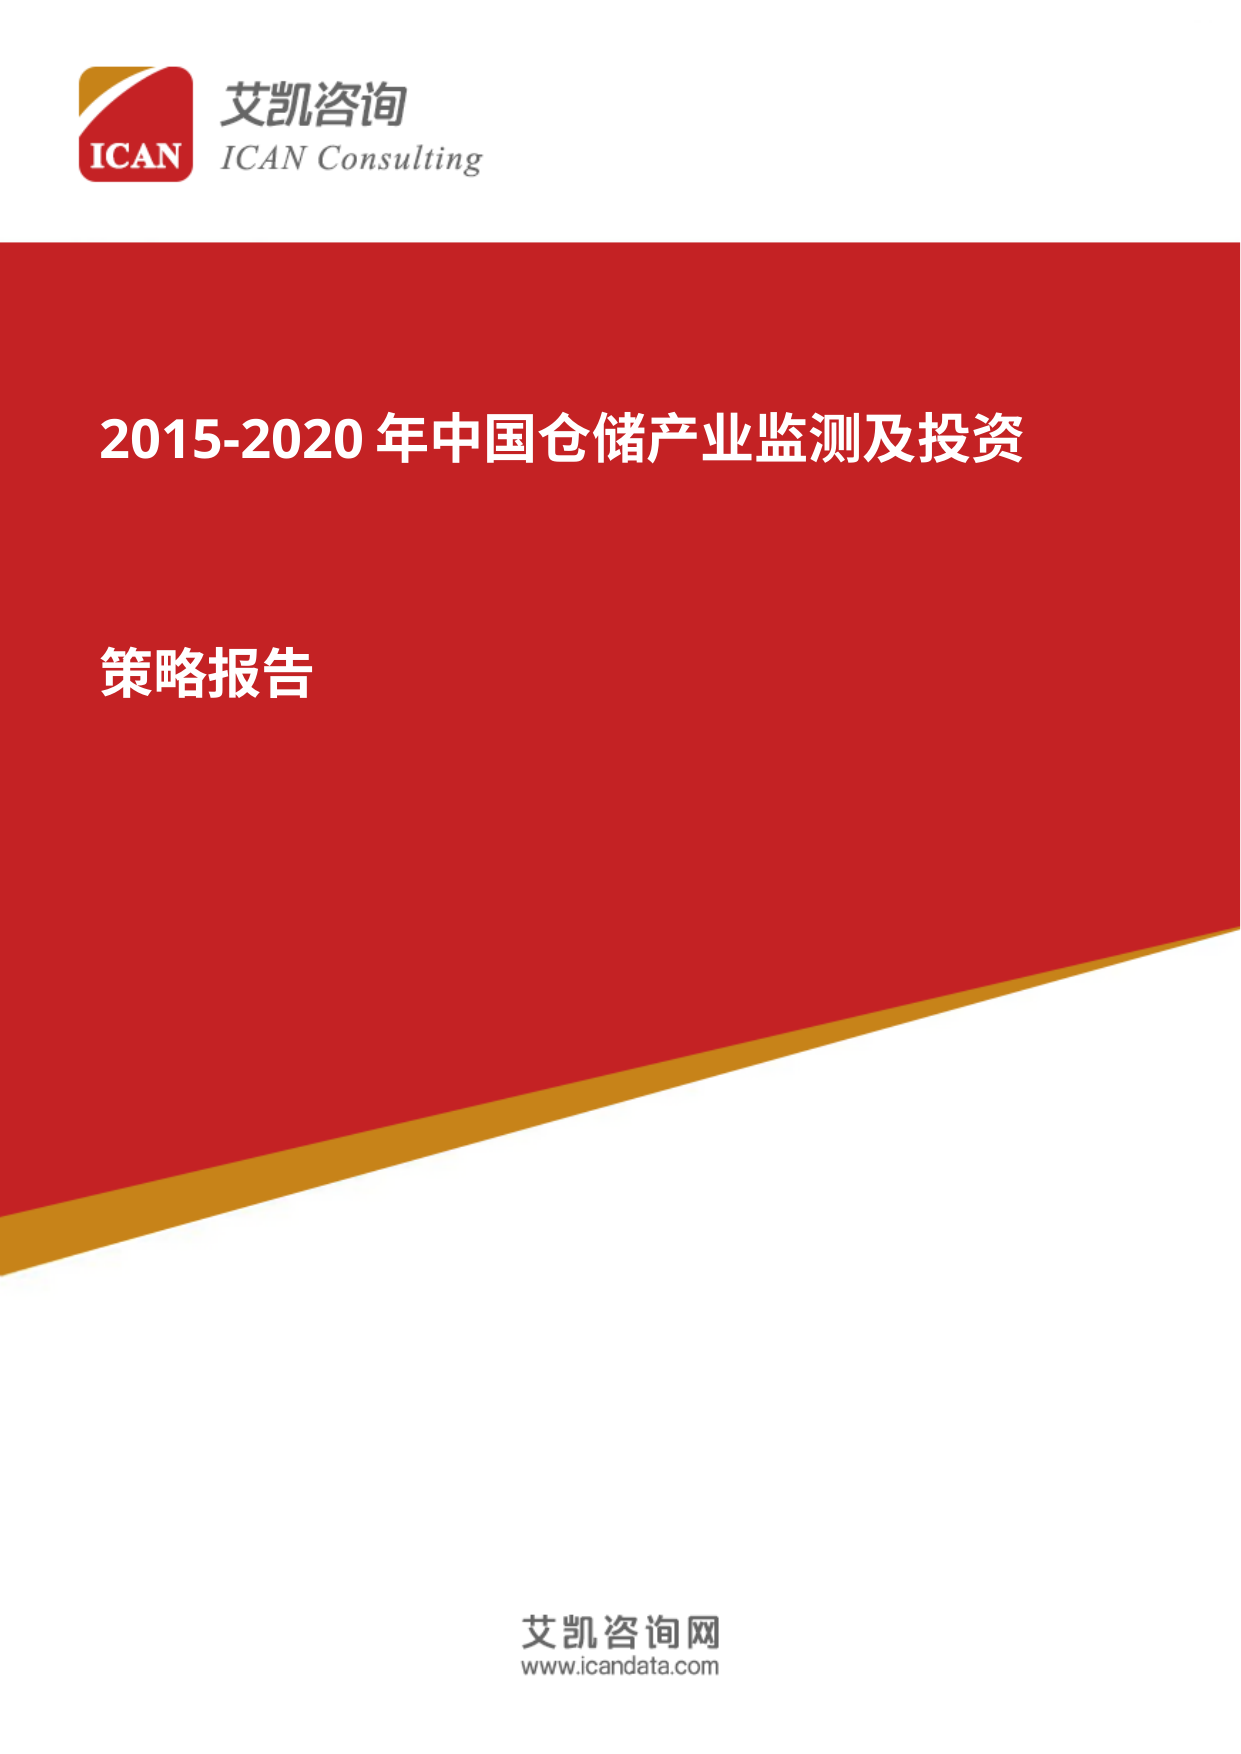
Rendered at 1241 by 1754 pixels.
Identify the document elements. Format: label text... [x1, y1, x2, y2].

picture [0, 5, 1241, 1754]
subtitle 2015-2020年中国仓储产业监测及投资策略报告 [99, 386, 1053, 718]
